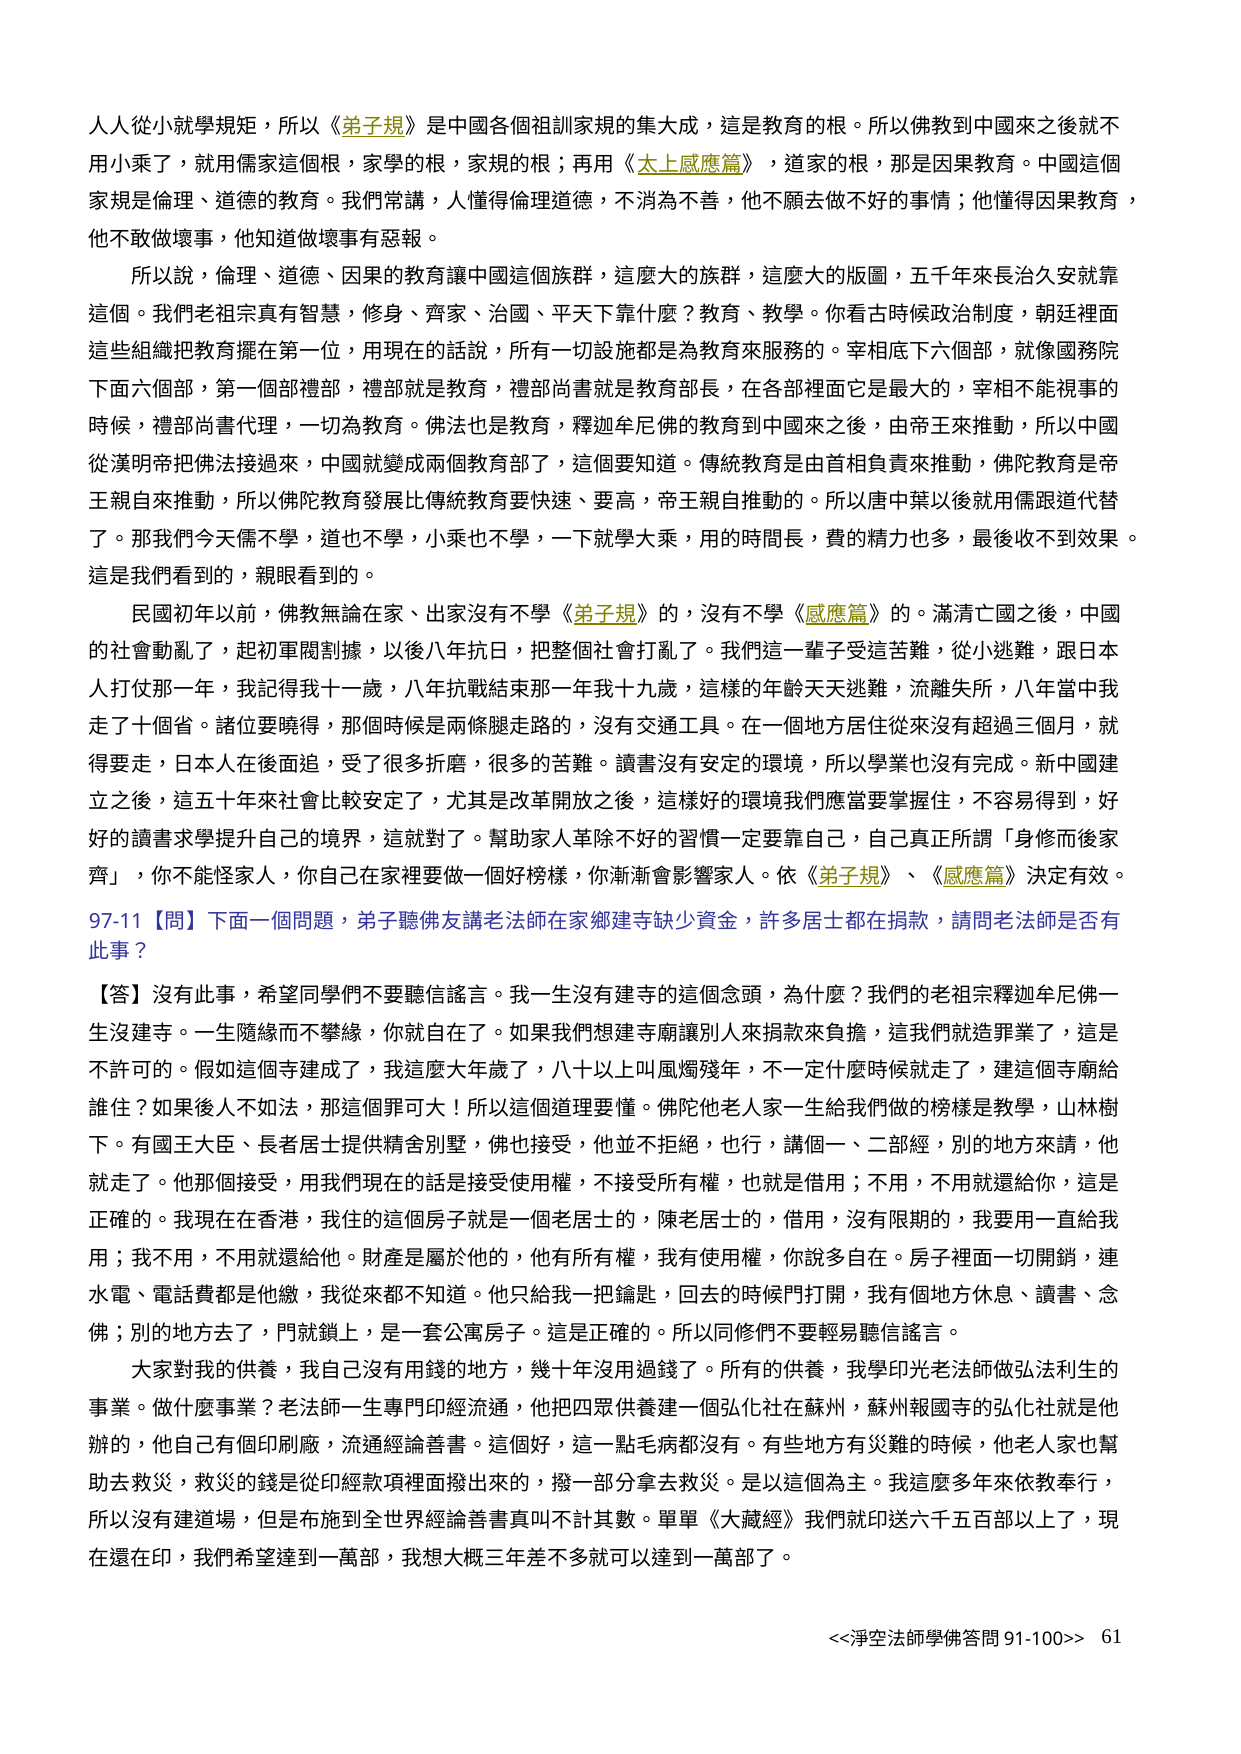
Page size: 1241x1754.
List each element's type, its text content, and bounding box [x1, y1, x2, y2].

text 民國初年以前，佛教無論在家、出家沒有不學《弟子規》的，沒有不學《感應篇》的。滿清亡國之後，中國的社會動亂了，起初軍閥割據，以後八年抗日，把整個社會打亂了。我們這一輩子受這苦難，從小逃難，跟日本人打仗那一年，我記得我十一歲，八年抗戰結束那一年我十九歲，這樣的年齡天天逃難，流離失所，八年當中我走了十個省。諸位要曉得，那個時候是兩條腿走路的，沒有交通工具。在一個地方居住從來沒有超過三個月，就得要走，日本人在後面追，受了很多折磨，很多的苦難。讀書沒有安定的環境，所以學業也沒有完成。新中國建立之後，這五十年來社會比較安定了，尤其是改革開放之後，這樣好的環境我們應當要掌握住，不容易得到，好好的讀書求學提升自己的境界，這就對了。幫助家人革除不好的習慣一定要靠自己，自己真正所謂「身修而後家齊」，你不能怪家人，你自己在家裡要做一個好榜樣，你漸漸會影響家人。依《弟子規》、《感應篇》決定有效。 [89, 593, 1122, 893]
text 所以說，倫理、道德、因果的教育讓中國這個族群，這麼大的族群，這麼大的版圖，五千年來長治久安就靠這個。我們老祖宗真有智慧，修身、齊家、治國、平天下靠什麼？教育、教學。你看古時候政治制度，朝廷裡面這些組織把教育擺在第一位，用現在的話說，所有一切設施都是為教育來服務的。宰相底下六個部，就像國務院下面六個部，第一個部禮部，禮部就是教育，禮部尚書就是教育部長，在各部裡面它是最大的，宰相不能視事的時候，禮部尚書代理，一切為教育。佛法也是教育，釋迦牟尼佛的教育到中國來之後，由帝王來推動，所以中國從漢明帝把佛法接過來，中國就變成兩個教育部了，這個要知道。傳統教育是由首相負責來推動，佛陀教育是帝王親自來推動，所以佛陀教育發展比傳統教育要快速、要高，帝王親自推動的。所以唐中葉以後就用儒跟道代替了。那我們今天儒不學，道也不學，小乘也不學，一下就學大乘，用的時間長，費的精力也多，最後收不到效果。這是我們看到的，親眼看到的。 [89, 256, 1122, 593]
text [89, 106, 1122, 256]
text 【答】沒有此事，希望同學們不要聽信謠言。我一生沒有建寺的這個念頭，為什麼？我們的老祖宗釋迦牟尼佛一生沒建寺。一生隨緣而不攀緣，你就自在了。如果我們想建寺廟讓別人來捐款來負擔，這我們就造罪業了，這是不許可的。假如這個寺建成了，我這麼大年歲了，八十以上叫風燭殘年，不一定什麼時候就走了，建這個寺廟給誰住？如果後人不如法，那這個罪可大！所以這個道理要懂。佛陀他老人家一生給我們做的榜樣是教學，山林樹下。有國王大臣、長者居士提供精舍別墅，佛也接受，他並不拒絕，也行，講個一、二部經，別的地方來請，他就走了。他那個接受，用我們現在的話是接受使用權，不接受所有權，也就是借用；不用，不用就還給你，這是正確的。我現在在香港，我住的這個房子就是一個老居士的，陳老居士的，借用，沒有限期的，我要用一直給我用；我不用，不用就還給他。財產是屬於他的，他有所有權，我有使用權，你說多自在。房子裡面一切開銷，連水電、電話費都是他繳，我從來都不知道。他只給我一把鑰匙，回去的時候門打開，我有個地方休息、讀書、念佛；別的地方去了，門就鎖上，是一套公寓房子。這是正確的。所以同修們不要輕易聽信謠言。 [89, 975, 1122, 1350]
subtitle 97-11【問】下面一個問題，弟子聽佛友講老法師在家鄉建寺缺少資金，許多居士都在捐款，請問老法師是否有此事？ [89, 904, 1122, 964]
text 大家對我的供養，我自己沒有用錢的地方，幾十年沒用過錢了。所有的供養，我學印光老法師做弘法利生的事業。做什麼事業？老法師一生專門印經流通，他把四眾供養建一個弘化社在蘇州，蘇州報國寺的弘化社就是他辦的，他自己有個印刷廠，流通經論善書。這個好，這一點毛病都沒有。有些地方有災難的時候，他老人家也幫助去救災，救災的錢是從印經款項裡面撥出來的，撥一部分拿去救災。是以這個為主。我這麼多年來依教奉行，所以沒有建道場，但是布施到全世界經論善書真叫不計其數。單單《大藏經》我們就印送六千五百部以上了，現在還在印，我們希望達到一萬部，我想大概三年差不多就可以達到一萬部了。 [89, 1350, 1122, 1575]
